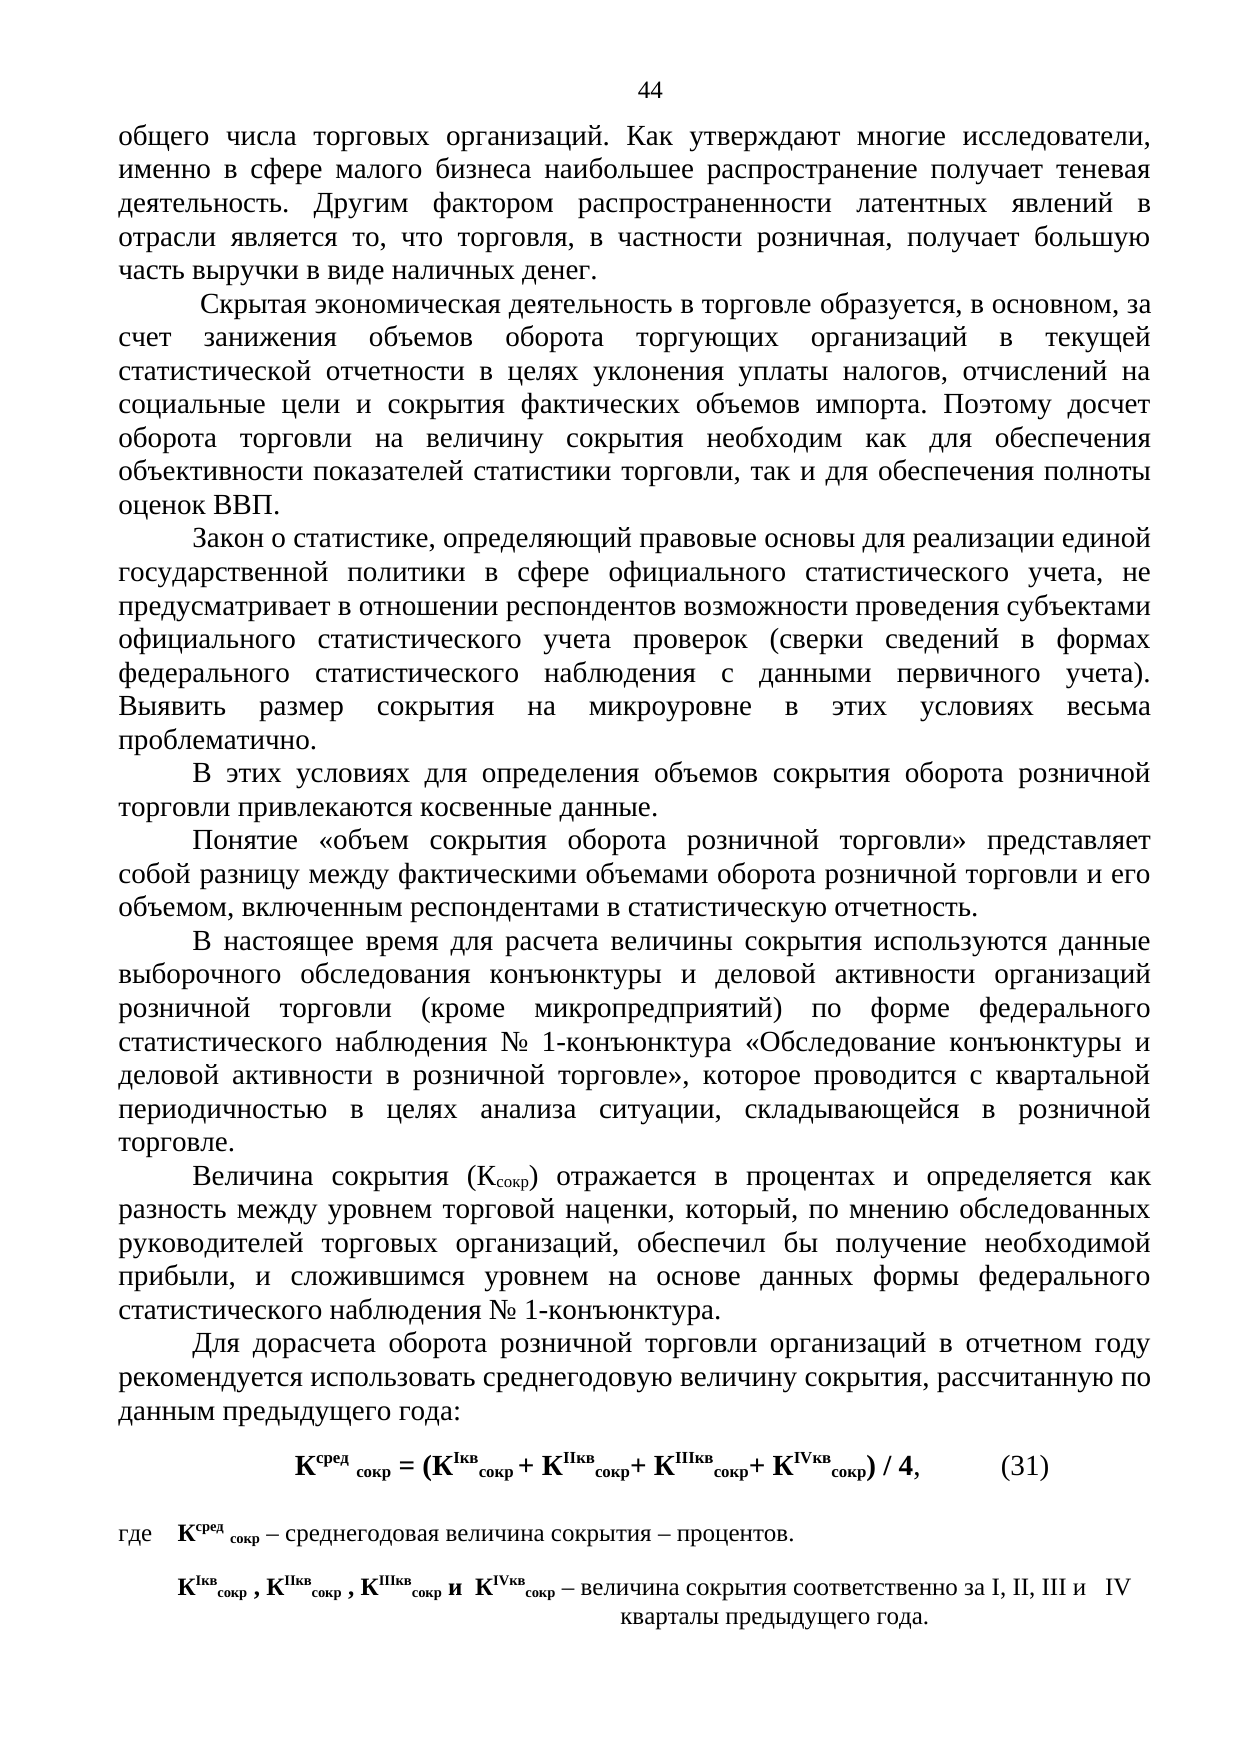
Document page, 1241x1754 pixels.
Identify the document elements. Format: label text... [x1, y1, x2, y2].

text Закон о статистике, определяющий правовые основы для реализации единой государственной политики в сфере официального статистического учета, не предусматривает в отношении респондентов возможности проведения субъектами официального статистического учета проверок (сверки сведений в формах федерального статистического наблюдения с данными первичного учета). Выявить размер сокрытия на микроуровне в этих условиях весьма проблематично. [118, 521, 1152, 755]
text Понятие «объем сокрытия оборота розничной торговли» представляет собой разницу между фактическими объемами оборота розничной торговли и его объемом, включенным респондентами в статистическую отчетность. [118, 822, 1152, 923]
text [118, 118, 1152, 286]
text Величина сокрытия (Ксокр) отражается в процентах и определяется как разность между уровнем торговой наценки, который, по мнению обследованных руководителей торговых организаций, обеспечил бы получение необходимой прибыли, и сложившимся уровнем на основе данных формы федерального статистического наблюдения № 1-конъюнктура. [118, 1158, 1152, 1326]
text Скрытая экономическая деятельность в торговле образуется, в основном, за счет занижения объемов оборота торгующих организаций в текущей статистической отчетности в целях уклонения уплаты налогов, отчислений на социальные цели и сокрытия фактических объемов импорта. Поэтому досчет оборота торговли на величину сокрытия необходим как для обеспечения объективности показателей статистики торговли, так и для обеспечения полноты оценок ВВП. [118, 286, 1152, 521]
text КIквсокр , КIIквсокр , КIIIквсокр и КIVквсокр – величина сокрытия соответственно за I, II, III и IV кварталы предыдущего года. [177, 1572, 1152, 1629]
text В настоящее время для расчета величины сокрытия используются данные выборочного обследования конъюнктуры и деловой активности организаций розничной торговли (кроме микропредприятий) по форме федерального статистического наблюдения № 1-конъюнктура «Обследование конъюнктуры и деловой активности в розничной торговле», которое проводится с квартальной периодичностью в целях анализа ситуации, складывающейся в розничной торговле. [118, 923, 1152, 1158]
text Для дорасчета оборота розничной торговли организаций в отчетном году рекомендуется использовать среднегодовую величину сокрытия, рассчитанную по данным предыдущего года: [118, 1326, 1152, 1426]
text В этих условиях для определения объемов сокрытия оборота розничной торговли привлекаются косвенные данные. [118, 755, 1152, 822]
text где Ксред сокр – среднегодовая величина сокрытия – процентов. [118, 1518, 1152, 1547]
text Ксред сокр = (КIквсокр + КIIквсокр+ КIIIквсокр+ КIVквсокр) / 4, (31) [118, 1448, 1152, 1481]
